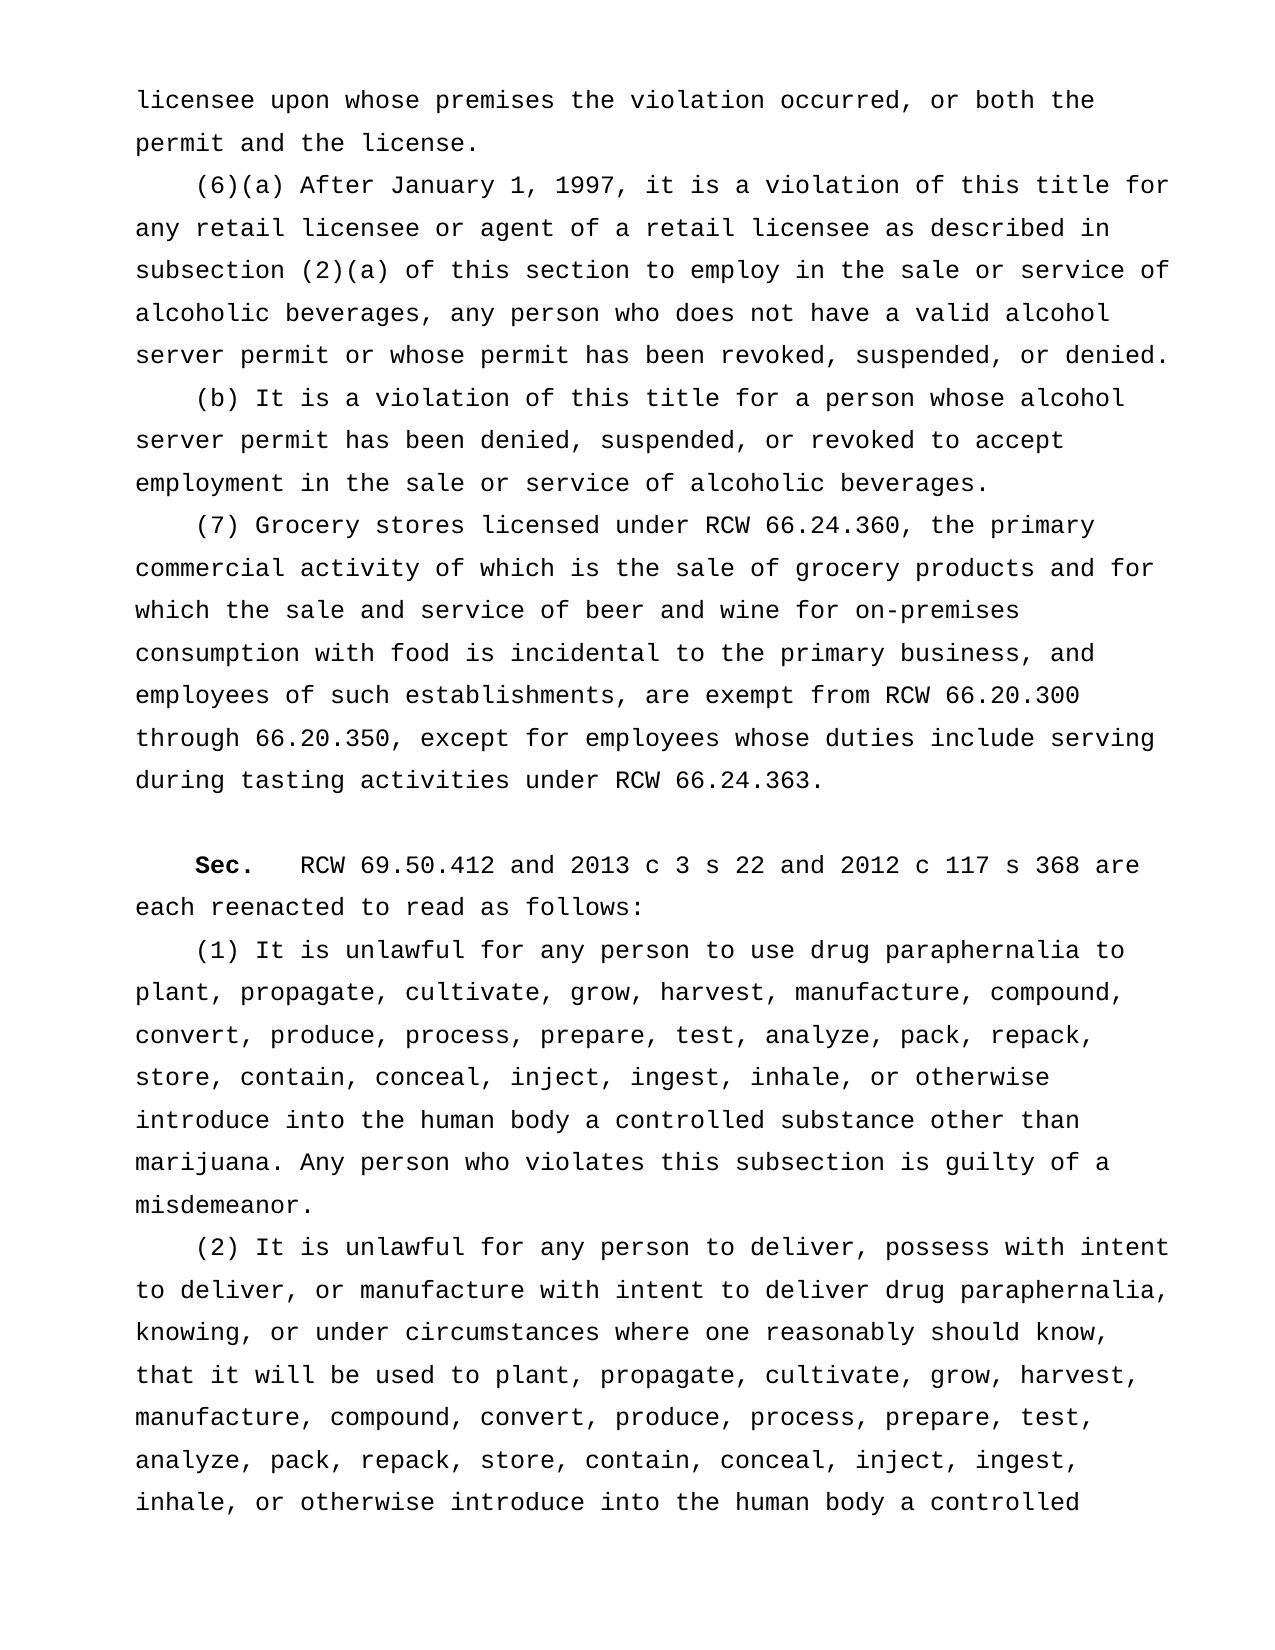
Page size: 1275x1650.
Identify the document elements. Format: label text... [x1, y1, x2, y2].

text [135, 1222, 1170, 1519]
text Sec. RCW 69.50.412 and 2013 c 3 s 22 and 2012 c 117 s 368 are each reenacted to read as follows: [135, 839, 1170, 924]
text (b) It is a violation of this title for a person whose alcohol server permit has been denied, suspended, or revoked to accept employment in the sale or service of alcoholic beverages. [135, 372, 1170, 500]
text (7) Grocery stores licensed under RCW 66.24.360, the primary commercial activity of which is the sale of grocery products and for which the sale and service of beer and wine for on-premises consumption with food is incidental to the primary business, and employees of such establishments, are exempt from RCW 66.20.300 through 66.20.350, except for employees whose duties include serving during tasting activities under RCW 66.24.363. [135, 500, 1170, 797]
text (6)(a) After January 1, 1997, it is a violation of this title for any retail licensee or agent of a retail licensee as described in subsection (2)(a) of this section to employ in the sale or service of alcoholic beverages, any person who does not have a valid alcohol server permit or whose permit has been revoked, suspended, or denied. [135, 160, 1170, 372]
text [135, 75, 1170, 160]
text (1) It is unlawful for any person to use drug paraphernalia to plant, propagate, cultivate, grow, harvest, manufacture, compound, convert, produce, process, prepare, test, analyze, pack, repack, store, contain, conceal, inject, ingest, inhale, or otherwise introduce into the human body a controlled substance other than marijuana. Any person who violates this subsection is guilty of a misdemeanor. [135, 924, 1170, 1222]
